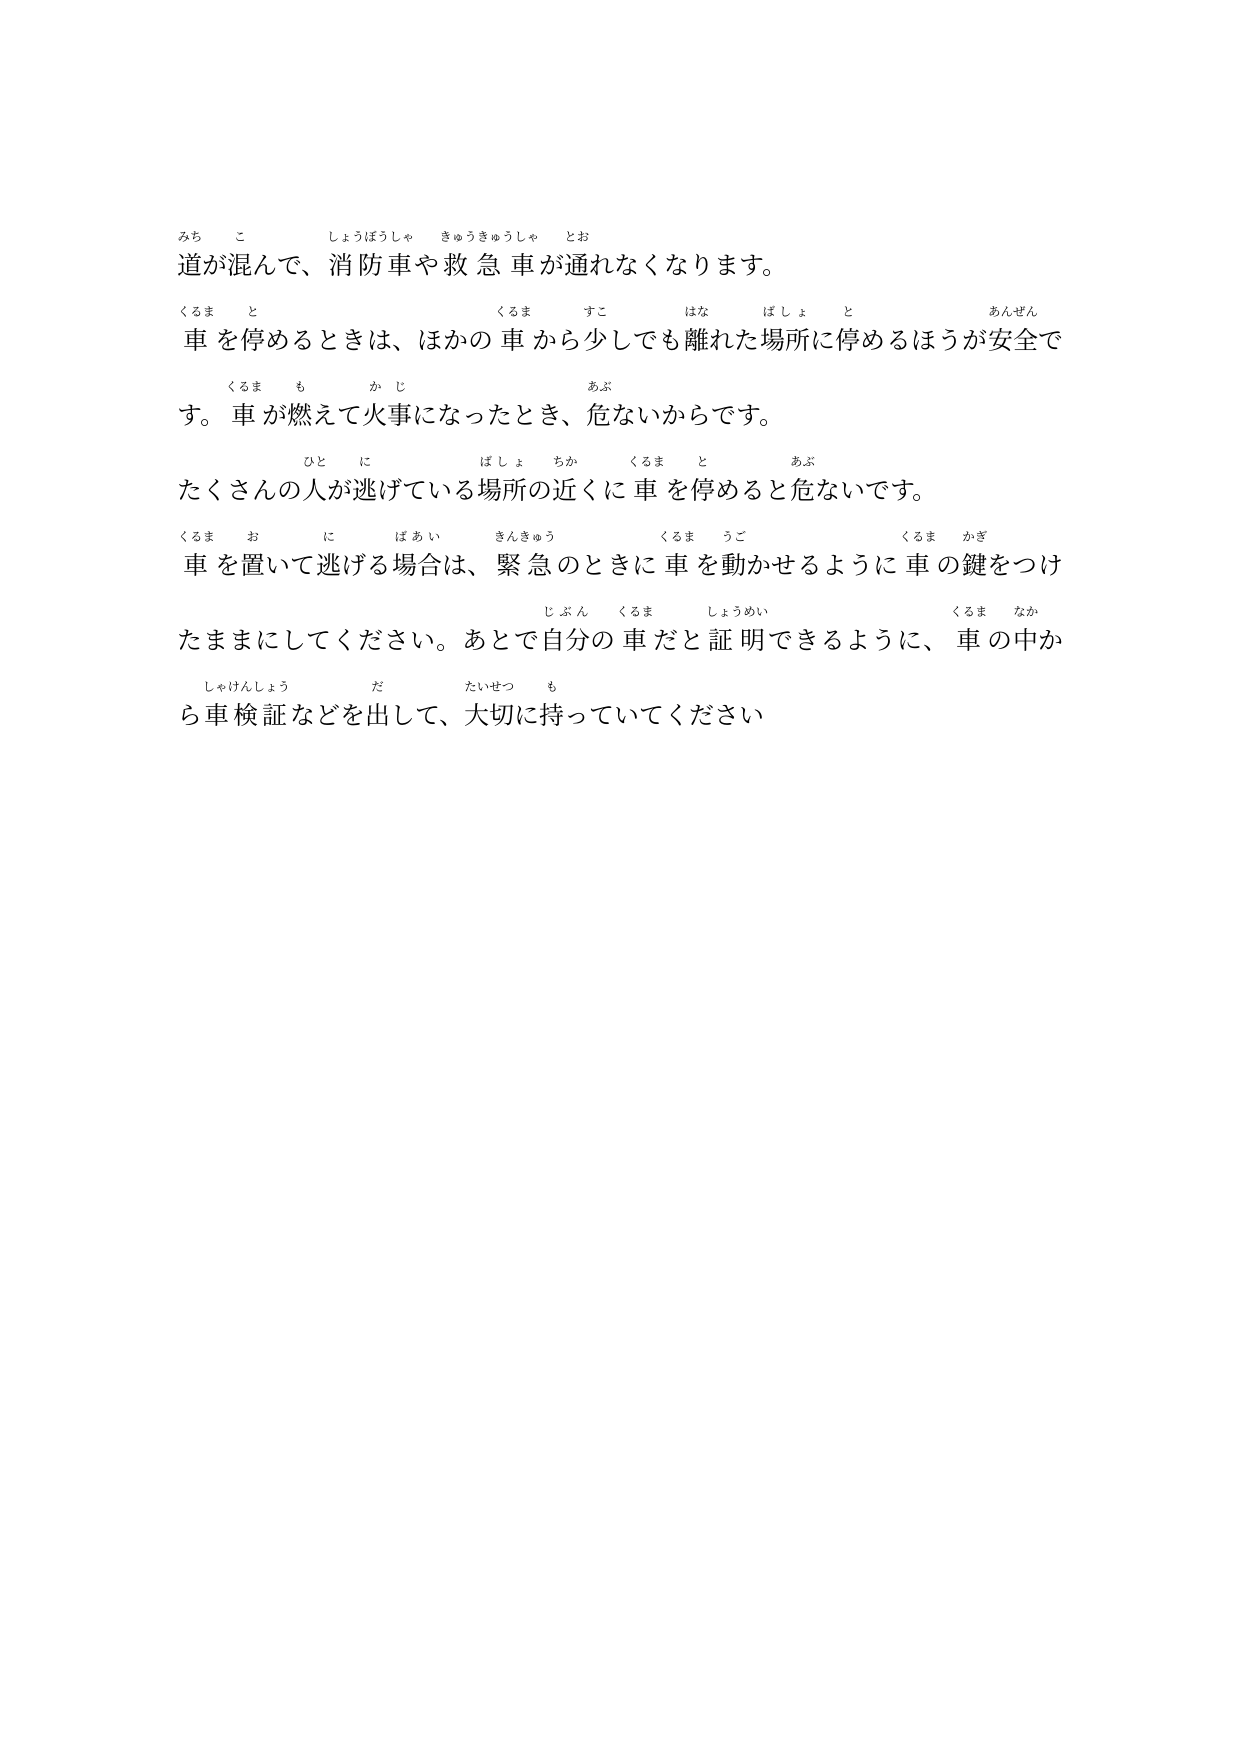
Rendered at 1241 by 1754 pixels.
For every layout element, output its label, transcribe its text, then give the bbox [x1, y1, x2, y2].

text をめるときは、ほかのからしでもれたにめるほうがです。がえてになったとき、ないからです。 [177, 292, 1063, 442]
text がんで、やがれなくなります。 [177, 217, 1063, 292]
text たくさんのがげているのくにをめるとないです。 [177, 442, 1063, 517]
text をいてげるは、のときにをかせるようにのをつけたままにしてください。あとでのだとできるように、のからなどをして、にっていてください [177, 517, 1063, 742]
